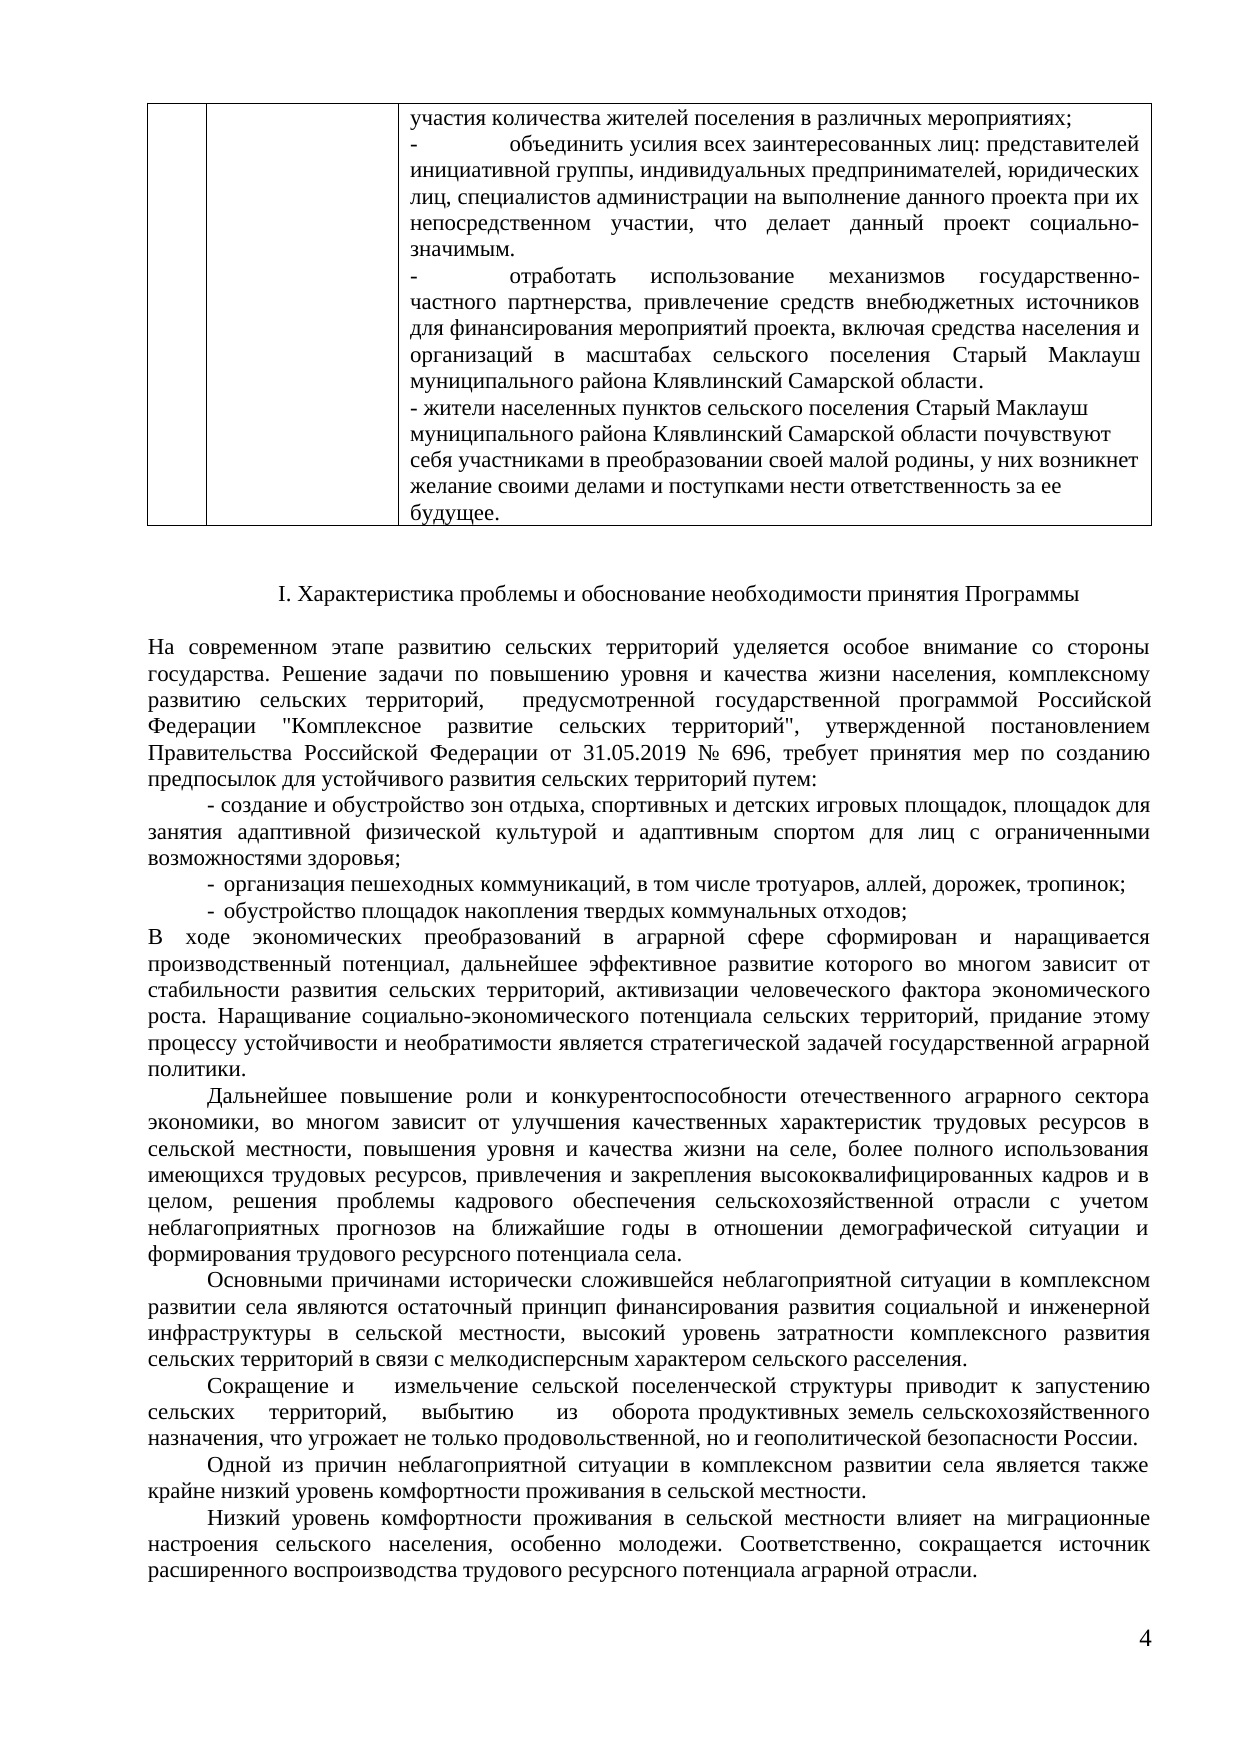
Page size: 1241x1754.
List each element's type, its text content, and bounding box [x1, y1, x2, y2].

table_cell 10 [148, 104, 206, 525]
text Дальнейшее повышение роли и конкурентоспособности отечественного аграрного сектора экономики, во многом зависит от улучшения качественных характеристик трудовых ресурсов в сельской местности, повышения уровня и качества жизни на селе, более полного использования имеющихся трудовых ресурсов, привлечения и закрепления высококвалифицированных кадров и в целом, решения проблемы кадрового обеспечения сельскохозяйственной отрасли с учетом неблагоприятных прогнозов на ближайшие годы в отношении демографической ситуации и формирования трудового ресурсного потенциала села. [148, 1082, 1151, 1266]
text В ходе экономических преобразований в аграрной сфере сформирован и наращивается производственный потенциал, дальнейшее эффективное развитие которого во многом зависит от стабильности развития сельских территорий, активизации человеческого фактора экономического роста. Наращивание социально-экономического потенциала сельских территорий, придание этому процессу устойчивости и необратимости является стратегической задачей государственной аграрной политики. [148, 923, 1152, 1081]
text Низкий уровень комфортности проживания в сельской местности влияет на миграционные настроения сельского населения, особенно молодежи. Соответственно, сокращается источник расширенного воспроизводства трудового ресурсного потенциала аграрной отрасли. [148, 1503, 1152, 1583]
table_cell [207, 104, 398, 525]
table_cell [399, 104, 1151, 525]
text На современном этапе развитию сельских территорий уделяется особое внимание со стороны государства. Решение задачи по повышению уровня и качества жизни населения, комплексному развитию сельских территорий, предусмотренной государственной программой Российской Федерации "Комплексное развитие сельских территорий", утвержденной постановлением Правительства Российской Федерации от 31.05.2019 № 696, требует принятия мер по созданию предпосылок для устойчивого развития сельских территорий путем: [148, 633, 1152, 791]
text I. Характеристика проблемы и обоснование необходимости принятия Программы [148, 580, 1152, 606]
text - создание и обустройство зон отдыха, спортивных и детских игровых площадок, площадок для занятия адаптивной физической культурой и адаптивным спортом для лиц с ограниченными возможностями здоровья; [148, 791, 1152, 871]
text Одной из причин неблагоприятной ситуации в комплексном развитии села является также крайне низкий уровень комфортности проживания в сельской местности. [148, 1451, 1151, 1503]
text Основными причинами исторически сложившейся неблагоприятной ситуации в комплексном развитии села являются остаточный принцип финансирования развития социальной и инженерной инфраструктуры в сельской местности, высокий уровень затратности комплексного развития сельских территорий в связи с мелкодисперсным характером сельского расселения. [148, 1266, 1152, 1372]
list организация пешеходных коммуникаций, в том числе тротуаров, аллей, дорожек, тропинок; [207, 871, 1152, 897]
list обустройство площадок накопления твердых коммунальных отходов; [207, 897, 1152, 923]
text Сокращение и измельчение сельской поселенческой структуры приводит к запустению сельских территорий, выбытию из оборота продуктивных земель сельскохозяйственного назначения, что угрожает не только продовольственной, но и геополитической безопасности России. [148, 1372, 1152, 1451]
